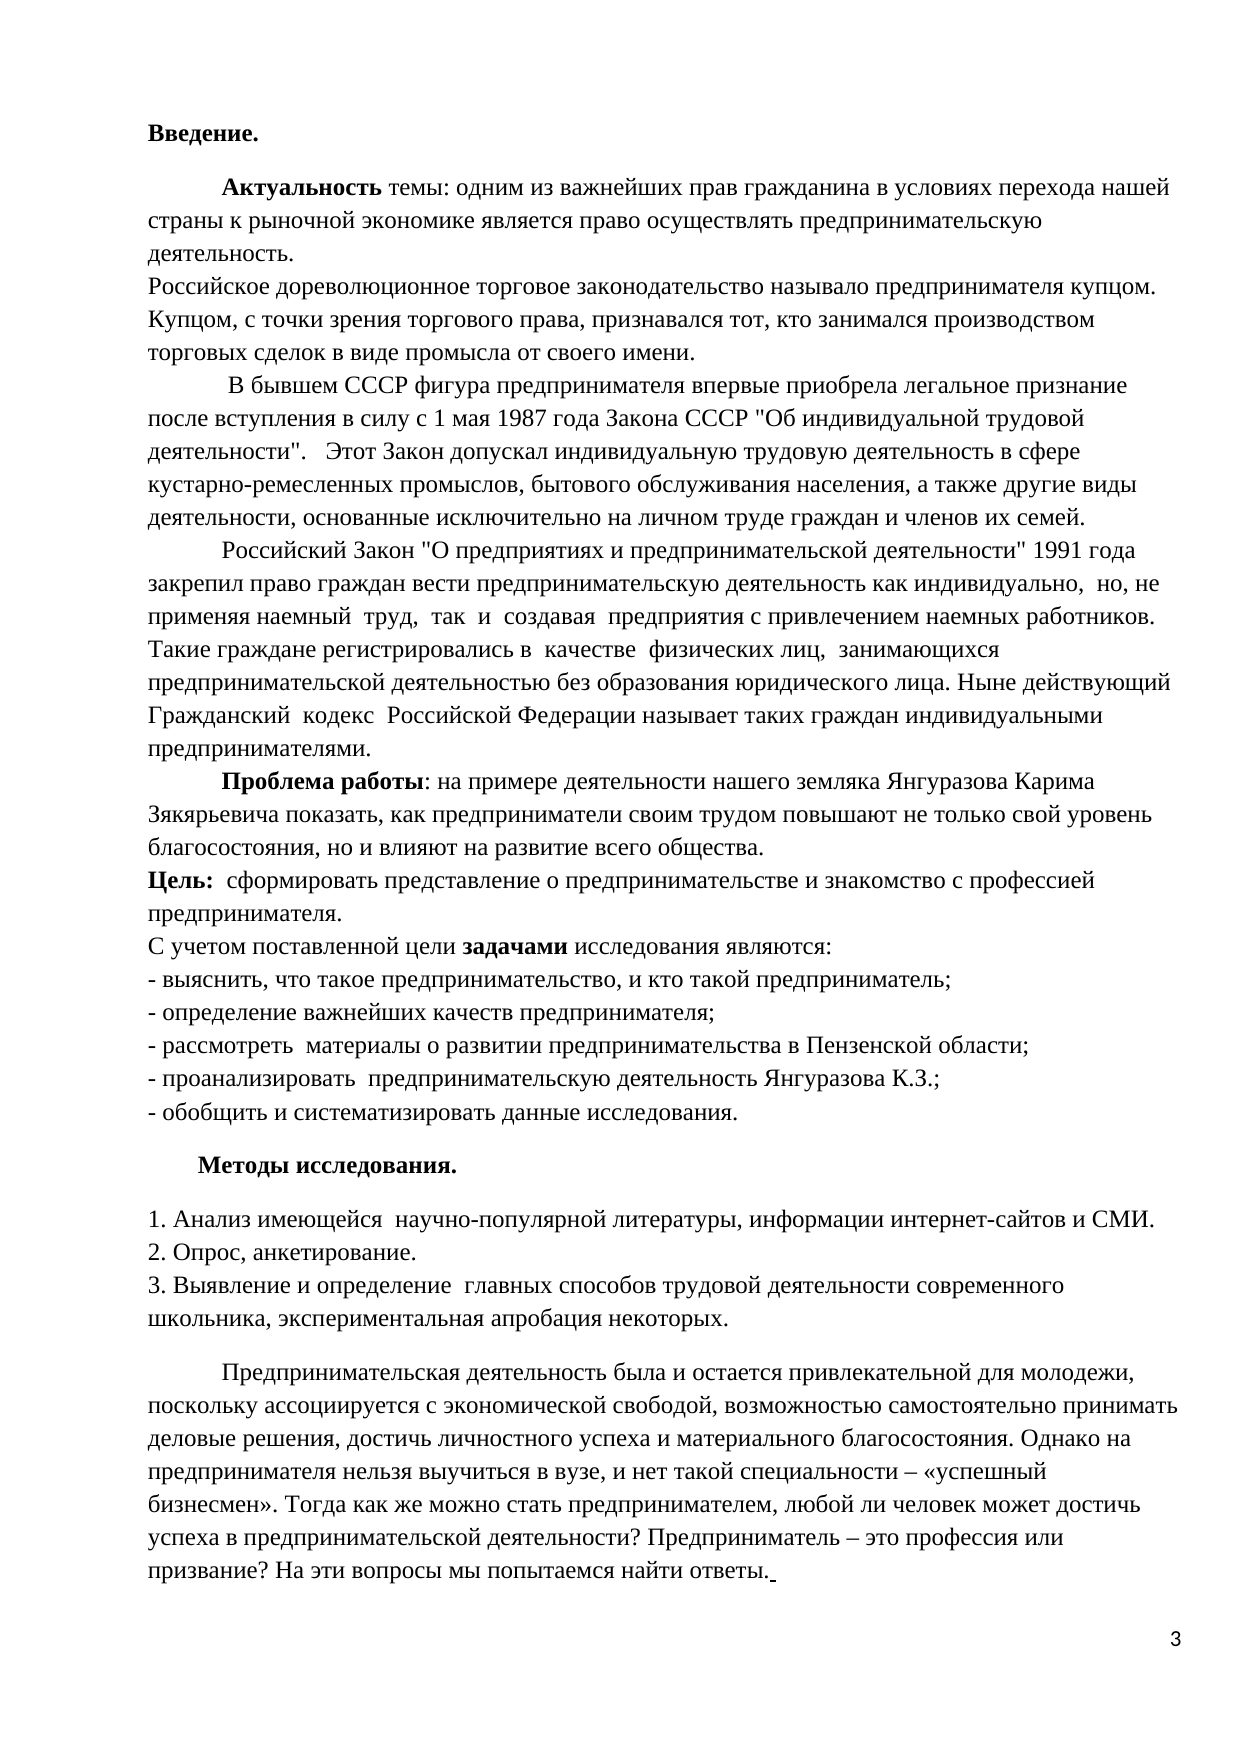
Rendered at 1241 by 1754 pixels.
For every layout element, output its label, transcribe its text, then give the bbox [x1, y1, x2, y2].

text Предпринимательская деятельность была и остается привлекательной для молодежи, поскольку ассоциируется с экономической свободой, возможностью самостоятельно принимать деловые решения, достичь личностного успеха и материального благосостояния. Однако на предпринимателя нельзя выучиться в вузе, и нет такой специальности – «успешный бизнесмен». Тогда как же можно стать предпринимателем, любой ли человек может достичь успеха в предпринимательской деятельности? Предприниматель – это профессия или призвание? На эти вопросы мы попытаемся найти ответы. [148, 1357, 1181, 1584]
text Введение. [148, 118, 1181, 147]
text Актуальность темы: одним из важнейших прав гражданина в условиях перехода нашей страны к рыночной экономике является право осуществлять предпринимательскую деятельность. Российское дореволюционное торговое законодательство называло предпринимателя купцом. Купцом, с точки зрения торгового права, признавался тот, кто занимался производством торговых сделок в виде промысла от своего имени. В бывшем СССР фигура предпринимателя впервые приобрела легальное признание после вступления в силу с 1 мая 1987 года Закона СССР "Об индивидуальной трудовой деятельности". Этот Закон допускал индивидуальную трудовую деятельность в сфере кустарно-ремесленных промыслов, бытового обслуживания населения, а также другие виды деятельности, основанные исключительно на личном труде граждан и членов их семей. Российский Закон "О предприятиях и предпринимательской деятельности" 1991 года закрепил право граждан вести предпринимательскую деятельность как индивидуально, но, не применяя наемный труд, так и создавая предприятия с привлечением наемных работников. Такие граждане регистрировались в качестве физических лиц, занимающихся предпринимательской деятельностью без образования юридического лица. Ныне действующий Гражданский кодекс Российской Федерации называет таких граждан индивидуальными предпринимателями. Проблема работы: на примере деятельности нашего земляка Янгуразова Карима Зякярьевича показать, как предприниматели своим трудом повышают не только свой уровень благосостояния, но и влияют на развитие всего общества. Цель: сформировать представление о предпринимательстве и знакомство с профессией предпринимателя. С учетом поставленной цели задачами исследования являются: - выяснить, что такое предпринимательство, и кто такой предприниматель; - определение важнейших качеств предпринимателя; - рассмотреть материалы о развитии предпринимательства в Пензенской области; - проанализировать предпринимательскую деятельность Янгуразова К.З.; - обобщить и систематизировать данные исследования. [148, 172, 1181, 1125]
text 1. Анализ имеющейся научно-популярной литературы, информации интернет-сайтов и СМИ. 2. Опрос, анкетирование. 3. Выявление и определение главных способов трудовой деятельности современного школьника, экспериментальная апробация некоторых. [148, 1204, 1181, 1332]
text Методы исследования. [148, 1150, 1181, 1179]
